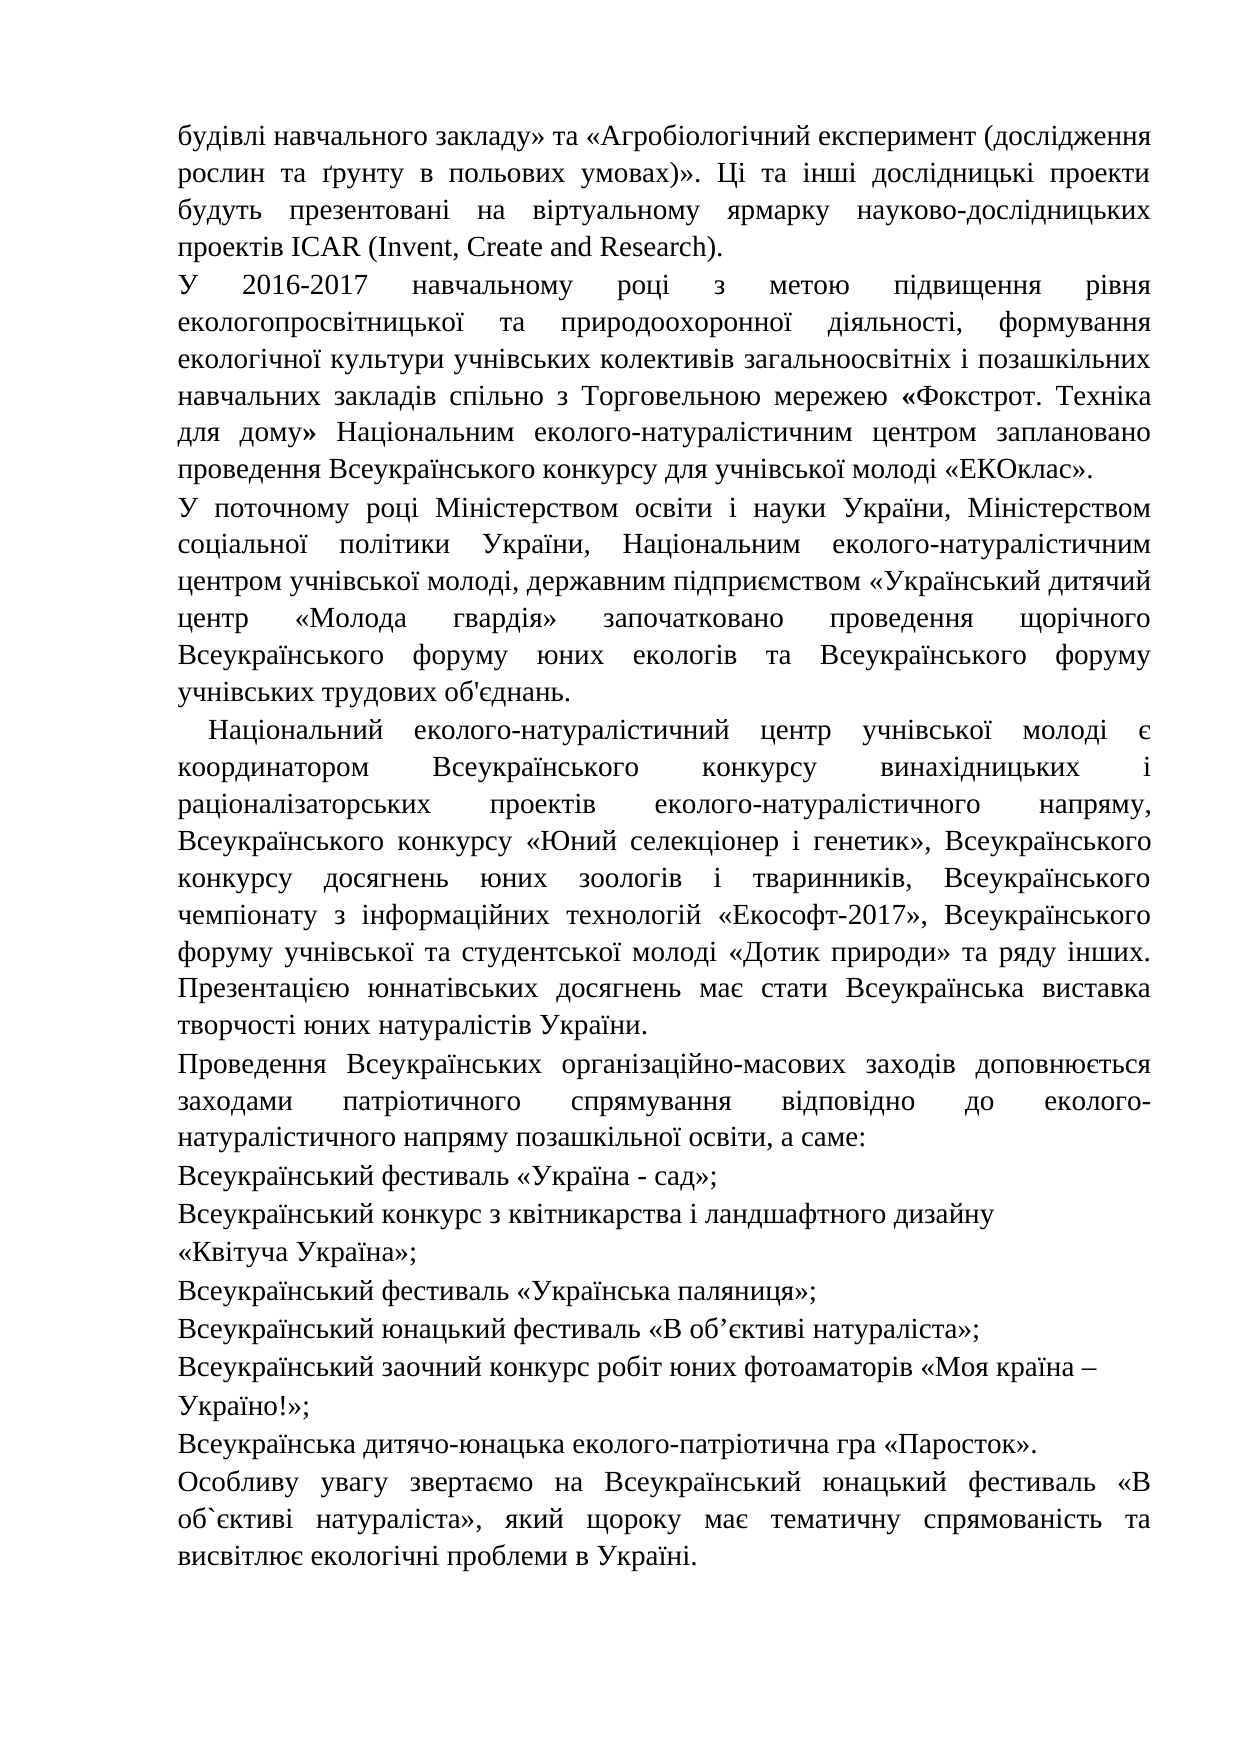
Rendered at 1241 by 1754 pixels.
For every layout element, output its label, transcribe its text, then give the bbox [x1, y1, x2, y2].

text Проведення Всеукраїнських організаційно-масових заходів доповнюється заходами патріотичного спрямування відповідно до еколого-натуралістичного напряму позашкільної освіти, а саме: [177, 1046, 1152, 1153]
text У 2016-2017 навчальному році з метою підвищення рівня екологопросвітницької та природоохоронної діяльності, формування екологічної культури учнівських колективів загальноосвітніх і позашкільних навчальних закладів спільно з Торговельною мережею «Фокстрот. Техніка для дому» Національним еколого-натуралістичним центром заплановано проведення Всеукраїнського конкурсу для учнівської молоді «ЕКОклас». [177, 267, 1152, 485]
text Україно!»; [177, 1388, 1152, 1421]
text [177, 118, 1152, 262]
text Всеукраїнський юнацький фестиваль «В об’єктиві натураліста»; [177, 1311, 1152, 1345]
text Всеукраїнська дитячо-юнацька еколого-патріотична гра «Паросток». [177, 1426, 1152, 1460]
text Особливу увагу звертаємо на Всеукраїнський юнацький фестиваль «В об`єктиві натураліста», який щороку має тематичну спрямованість та висвітлює екологічні проблеми в Україні. [177, 1464, 1152, 1572]
text Всеукраїнський конкурс з квітникарства і ландшафтного дизайну [177, 1196, 1152, 1230]
text «Квітуча Україна»; [177, 1234, 1152, 1268]
text Національний еколого-натуралістичний центр учнівської молоді є координатором Всеукраїнського конкурсу винахідницьких і раціоналізаторських проектів еколого-натуралістичного напряму, Всеукраїнського конкурсу «Юний селекціонер і генетик», Всеукраїнського конкурсу досягнень юних зоологів і тваринників, Всеукраїнського чемпіонату з інформаційних технологій «Екософт-2017», Всеукраїнського форуму учнівської та студентської молоді «Дотик природи» та ряду інших. Презентацією юннатівських досягнень має стати Всеукраїнська виставка творчості юних натуралістів України. [177, 712, 1152, 1041]
text Всеукраїнський фестиваль «Україна - сад»; [177, 1158, 1152, 1191]
text У поточному році Міністерством освіти і науки України, Міністерством соціальної політики України, Національним еколого-натуралістичним центром учнівської молоді, державним підприємством «Український дитячий центр «Молода гвардія» започатковано проведення щорічного Всеукраїнського форуму юних екологів та Всеукраїнського форуму учнівських трудових об'єднань. [177, 490, 1152, 708]
text Всеукраїнський заочний конкурс робіт юних фотоаматорів «Моя країна – [177, 1349, 1152, 1383]
text Всеукраїнський фестиваль «Українська паляниця»; [177, 1273, 1152, 1306]
